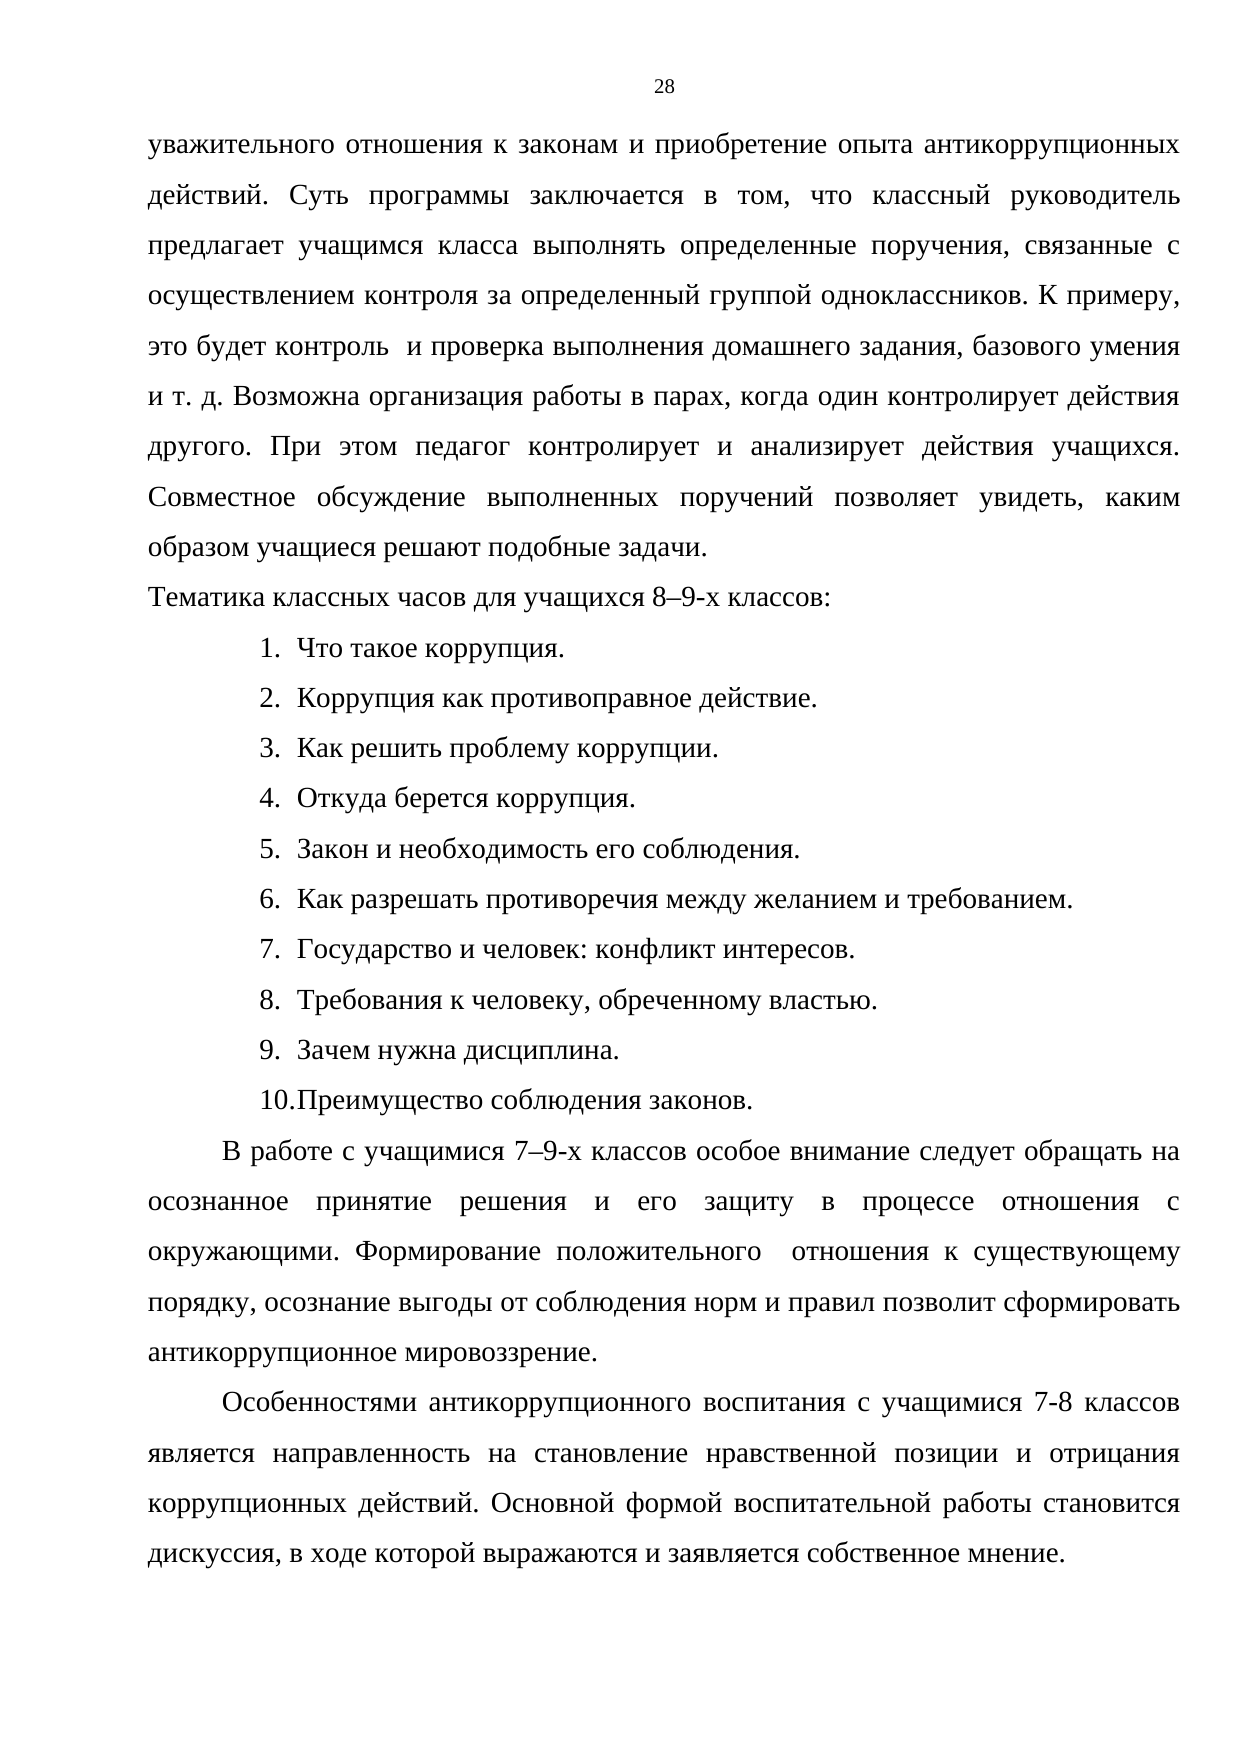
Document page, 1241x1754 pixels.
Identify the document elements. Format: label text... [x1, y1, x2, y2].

text В работе с учащимися 7–9-х классов особое внимание следует обращать на осознанное принятие решения и его защиту в процессе отношения с окружающими. Формирование положительного отношения к существующему порядку, осознание выгоды от соблюдения норм и правил позволит сформировать антикоррупционное мировоззрение. [148, 1133, 1181, 1368]
text Особенностями антикоррупционного воспитания с учащимися 7-8 классов является направленность на становление нравственной позиции и отрицания коррупционных действий. Основной формой воспитательной работы становится дискуссия, в ходе которой выражаются и заявляется собственное мнение. [148, 1384, 1181, 1569]
list Зачем нужна дисциплина. [259, 1032, 1181, 1066]
list Что такое коррупция. [259, 630, 1181, 663]
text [148, 127, 1181, 563]
list Как решить проблему коррупции. [259, 730, 1181, 764]
list Откуда берется коррупция. [259, 781, 1181, 814]
list Коррупция как противоправное действие. [259, 680, 1181, 713]
list Требования к человеку, обреченному властью. [259, 982, 1181, 1015]
list Как разрешать противоречия между желанием и требованием. [259, 881, 1181, 915]
list Преимущество соблюдения законов. [259, 1082, 1181, 1116]
subtitle Тематика классных часов для учащихся 8–9-х классов: [148, 579, 1181, 613]
list Закон и необходимость его соблюдения. [259, 831, 1181, 864]
list Государство и человек: конфликт интересов. [259, 932, 1181, 965]
